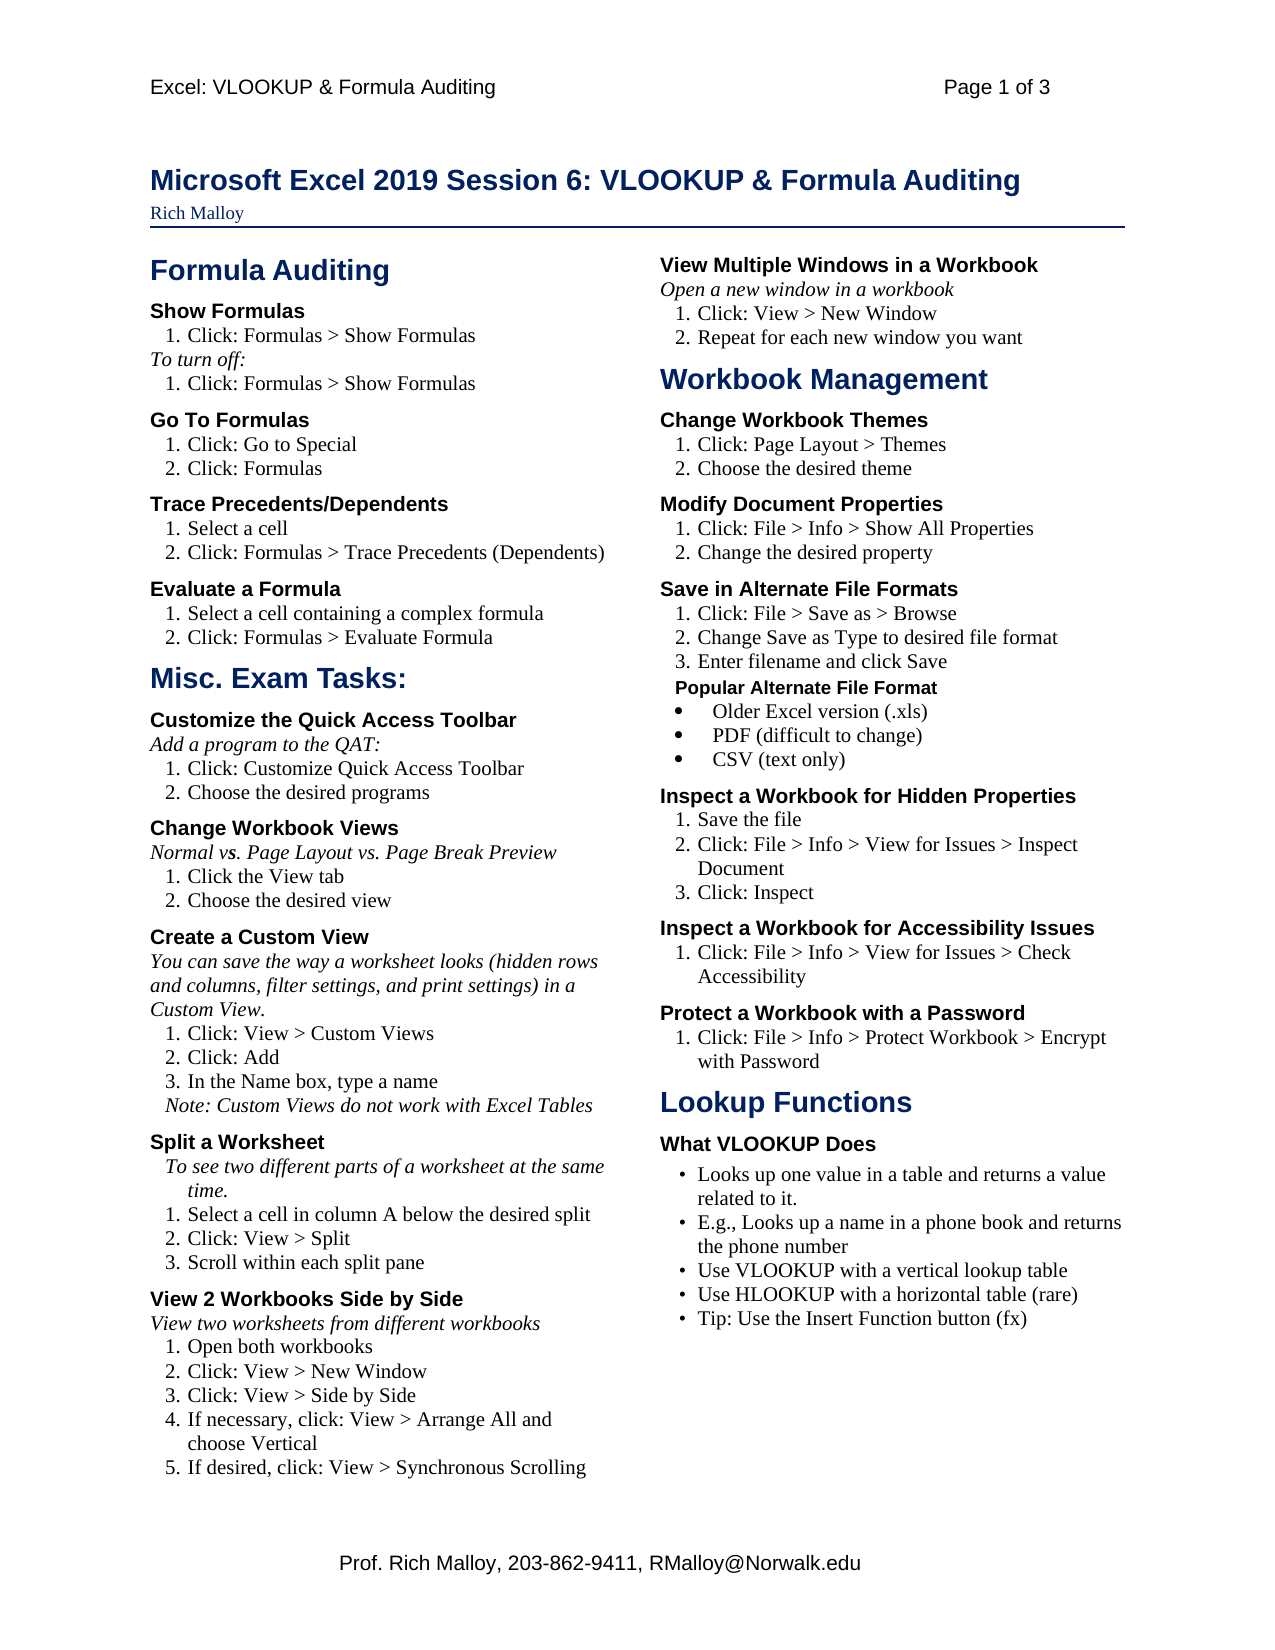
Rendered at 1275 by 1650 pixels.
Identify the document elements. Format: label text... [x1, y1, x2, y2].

text Add a program to the QAT: [150, 731, 615, 756]
subtitle Click: Inspect [675, 879, 1125, 904]
subtitle CSV (text only) [675, 747, 1125, 771]
subtitle Inspect a Workbook for Hidden Properties [660, 783, 1125, 807]
subtitle Select a cell containing a complex formula [165, 601, 615, 625]
subtitle Inspect a Workbook for Accessibility Issues [660, 916, 1125, 940]
subtitle Choose the desired programs [165, 779, 615, 804]
subtitle Click: Formulas > Evaluate Formula [165, 625, 615, 649]
subtitle Click: Formulas > Show Formulas [165, 323, 615, 347]
list Tip: Use the Insert Function button (fx) [679, 1306, 1125, 1330]
subtitle Formula Auditing [150, 253, 615, 287]
subtitle Click: File > Info > View for Issues > Inspect Document [675, 831, 1125, 879]
subtitle Lookup Functions [660, 1085, 1125, 1119]
text Normal vs. Page Layout vs. Page Break Preview [150, 840, 615, 864]
subtitle Click: Customize Quick Access Toolbar [165, 756, 615, 779]
subtitle Show Formulas [150, 299, 615, 323]
subtitle Click: View > Side by Side [165, 1383, 615, 1407]
subtitle Click: Page Layout > Themes [675, 432, 1125, 456]
subtitle Select a cell in column A below the desired split [165, 1202, 615, 1226]
subtitle Enter filename and click Save [675, 649, 1125, 673]
text Open a new window in a workbook [660, 277, 1125, 301]
list Use VLOOKUP with a vertical lookup table [679, 1258, 1125, 1282]
subtitle Change Save as Type to desired file format [675, 625, 1125, 649]
subtitle Click: Add [165, 1045, 615, 1069]
subtitle Change the desired property [675, 540, 1125, 564]
subtitle Scroll within each split pane [165, 1250, 615, 1274]
subtitle View 2 Workbooks Side by Side [150, 1286, 615, 1310]
subtitle Choose the desired theme [675, 456, 1125, 480]
subtitle Repeat for each new window you want [675, 325, 1125, 349]
subtitle Create a Custom View [150, 925, 615, 949]
subtitle Click: View > New Window [165, 1358, 615, 1383]
subtitle Click: Formulas > Trace Precedents (Dependents) [165, 540, 615, 564]
subtitle Customize the Quick Access Toolbar [150, 707, 615, 731]
subtitle Popular Alternate File Format [675, 677, 1125, 699]
subtitle PDF (difficult to change) [675, 723, 1125, 747]
subtitle Trace Precedents/Dependents [150, 492, 615, 516]
text You can save the way a worksheet looks (hidden rows and columns, filter settings, and print settings) in a Custom View. [150, 949, 615, 1021]
subtitle Change Workbook Themes [660, 408, 1125, 432]
subtitle Change Workbook Views [150, 816, 615, 840]
subtitle Save in Alternate File Formats [660, 577, 1125, 601]
subtitle Workbook Management [660, 362, 1125, 395]
subtitle Split a Worksheet [150, 1130, 615, 1154]
subtitle Click: View > Custom Views [165, 1021, 615, 1045]
subtitle Click: Go to Special [165, 432, 615, 456]
text What VLOOKUP Does [660, 1131, 1125, 1155]
text To see two different parts of a worksheet at the same time. [165, 1154, 615, 1202]
list Looks up one value in a table and returns a value related to it. [679, 1162, 1125, 1210]
subtitle View Multiple Windows in a Workbook [660, 253, 1125, 277]
subtitle Modify Document Properties [660, 492, 1125, 516]
subtitle Click: File > Info > Show All Properties [675, 516, 1125, 540]
subtitle If necessary, click: View > Arrange All and choose Vertical [165, 1407, 615, 1455]
subtitle Microsoft Excel 2019 Session 6: VLOOKUP & Formula Auditing [150, 162, 1125, 196]
subtitle Evaluate a Formula [150, 577, 615, 601]
text View two worksheets from different workbooks [150, 1310, 615, 1334]
subtitle Click: Formulas > Show Formulas [165, 371, 615, 395]
subtitle Older Excel version (.xls) [675, 699, 1125, 723]
subtitle If desired, click: View > Synchronous Scrolling [165, 1455, 615, 1479]
subtitle Click the View tab [165, 864, 615, 888]
subtitle Misc. Exam Tasks: [150, 661, 615, 695]
subtitle Open both workbooks [165, 1334, 615, 1358]
subtitle Click: File > Info > Protect Workbook > Encrypt with Password [675, 1025, 1125, 1073]
subtitle Click: View > New Window [675, 301, 1125, 325]
text Rich Malloy [150, 202, 1125, 226]
list E.g., Looks up a name in a phone book and returns the phone number [679, 1210, 1125, 1258]
list Use HLOOKUP with a horizontal table (rare) [679, 1282, 1125, 1306]
subtitle Choose the desired view [165, 888, 615, 912]
text Note: Custom Views do not work with Excel Tables [165, 1093, 615, 1117]
subtitle Click: File > Info > View for Issues > Check Accessibility [675, 940, 1125, 988]
subtitle Save the file [675, 807, 1125, 831]
subtitle Protect a Workbook with a Password [660, 1001, 1125, 1025]
subtitle Click: File > Save as > Browse [675, 601, 1125, 625]
text To turn off: [150, 347, 615, 371]
subtitle Select a cell [165, 516, 615, 540]
subtitle In the Name box, type a name [165, 1069, 615, 1093]
subtitle Click: Formulas [165, 456, 615, 480]
subtitle Go To Formulas [150, 408, 615, 432]
subtitle Click: View > Split [165, 1226, 615, 1250]
